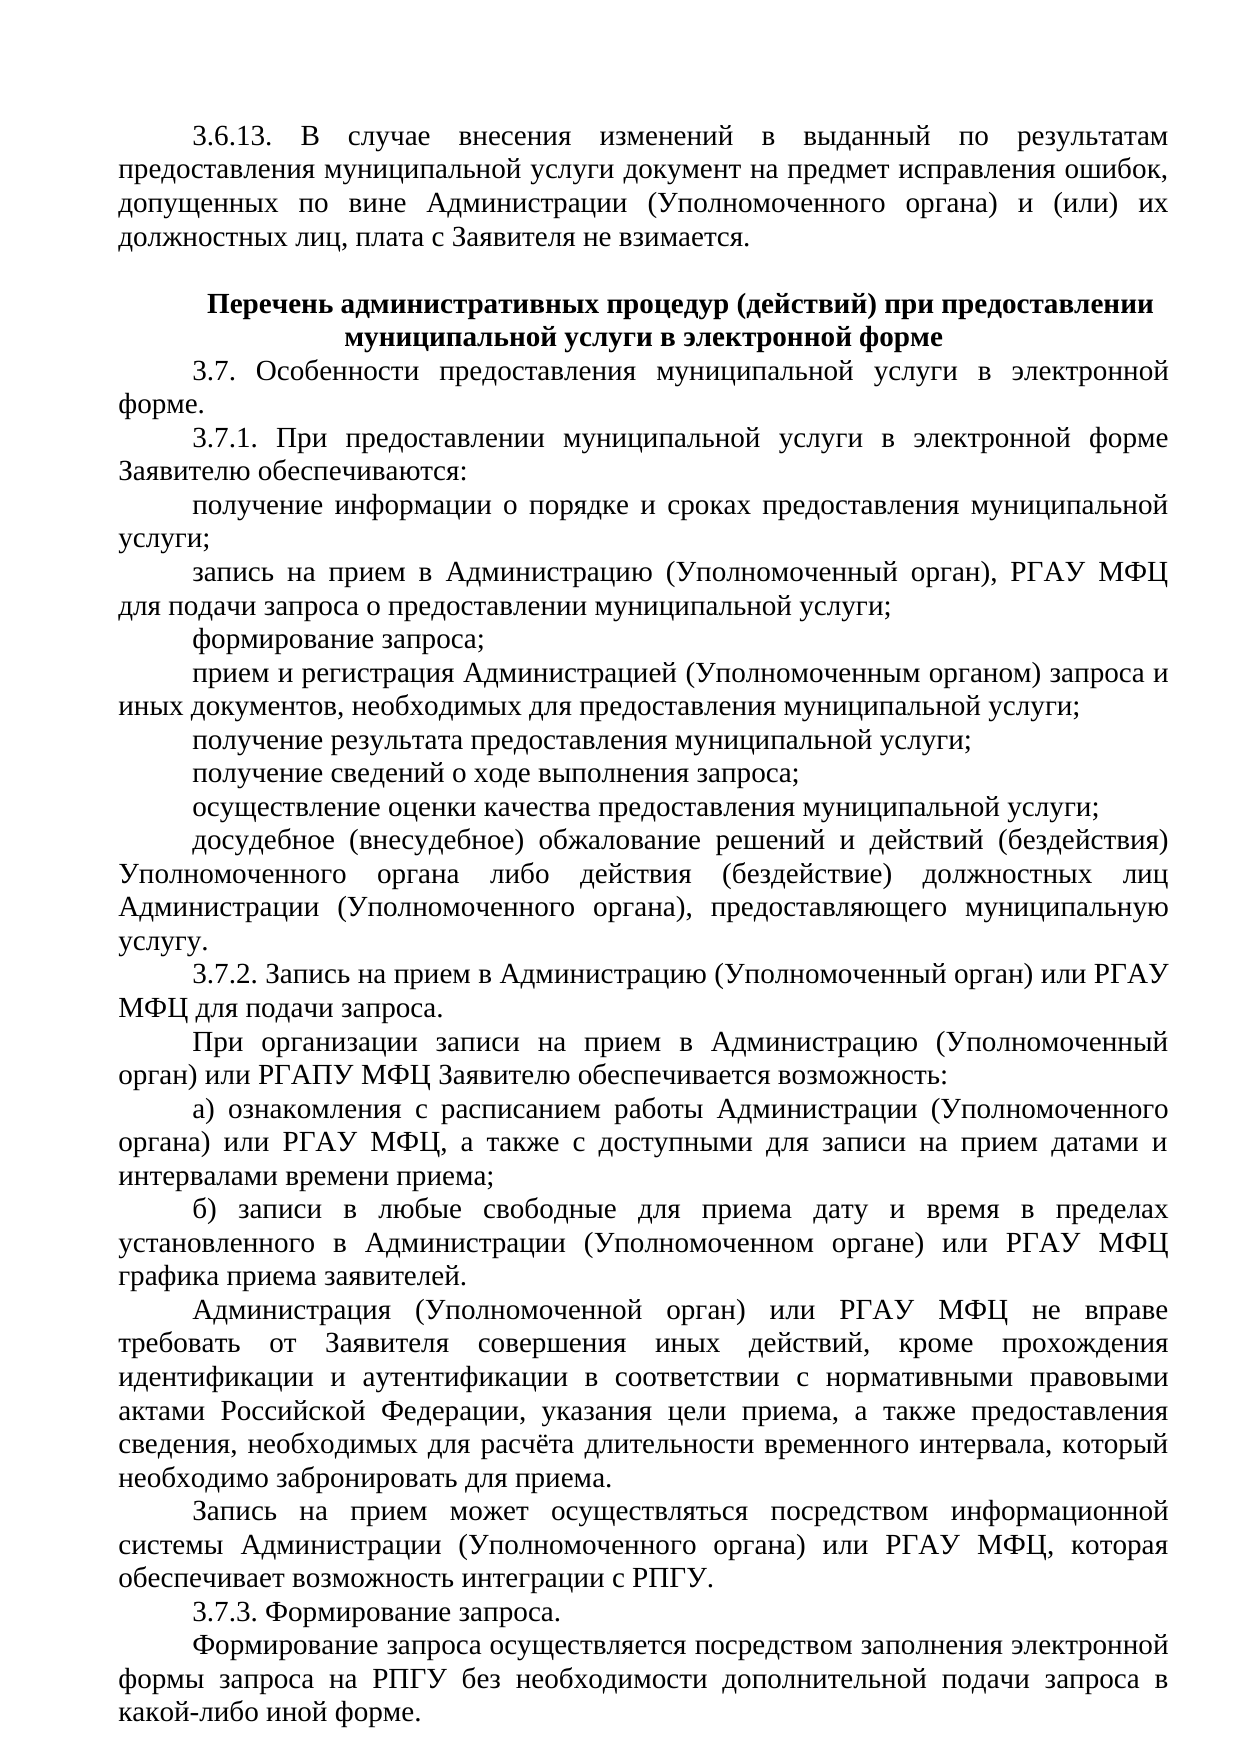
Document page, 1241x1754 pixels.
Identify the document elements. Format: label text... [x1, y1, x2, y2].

text получение информации о порядке и сроках предоставления муниципальной услуги; [118, 487, 1169, 554]
text б) записи в любые свободные для приема дату и время в пределах установленного в Администрации (Уполномоченном органе) или РГАУ МФЦ графика приема заявителей. [118, 1191, 1169, 1292]
text 3.7. Особенности предоставления муниципальной услуги в электронной форме. [118, 353, 1169, 420]
text а) ознакомления с расписанием работы Администрации (Уполномоченного органа) или РГАУ МФЦ, а также с доступными для записи на прием датами и интервалами времени приема; [118, 1091, 1169, 1191]
text получение сведений о ходе выполнения запроса; [118, 755, 1169, 789]
text Перечень административных процедур (действий) при предоставлении муниципальной услуги в электронной форме [118, 286, 1169, 353]
text формирование запроса; [118, 621, 1169, 655]
text прием и регистрация Администрацией (Уполномоченным органом) запроса и иных документов, необходимых для предоставления муниципальной услуги; [118, 655, 1169, 722]
text получение результата предоставления муниципальной услуги; [118, 722, 1169, 755]
text досудебное (внесудебное) обжалование решений и действий (бездействия) Уполномоченного органа либо действия (бездействие) должностных лиц Администрации (Уполномоченного органа), предоставляющего муниципальную услугу. [118, 822, 1169, 957]
text Формирование запроса осуществляется посредством заполнения электронной формы запроса на РПГУ без необходимости дополнительной подачи запроса в какой-либо иной форме. [118, 1627, 1169, 1728]
text 3.7.1. При предоставлении муниципальной услуги в электронной форме Заявителю обеспечиваются: [118, 420, 1169, 487]
text 3.7.3. Формирование запроса. [118, 1594, 1169, 1627]
text 3.7.2. Запись на прием в Администрацию (Уполномоченный орган) или РГАУ МФЦ для подачи запроса. [118, 957, 1169, 1024]
text Администрация (Уполномоченной орган) или РГАУ МФЦ не вправе требовать от Заявителя совершения иных действий, кроме прохождения идентификации и аутентификации в соответствии с нормативными правовыми актами Российской Федерации, указания цели приема, а также предоставления сведения, необходимых для расчёта длительности временного интервала, который необходимо забронировать для приема. [118, 1292, 1169, 1493]
text При организации записи на прием в Администрацию (Уполномоченный орган) или РГАПУ МФЦ Заявителю обеспечивается возможность: [118, 1024, 1169, 1091]
text запись на прием в Администрацию (Уполномоченный орган), РГАУ МФЦ для подачи запроса о предоставлении муниципальной услуги; [118, 554, 1169, 621]
text Запись на прием может осуществляться посредством информационной системы Администрации (Уполномоченного органа) или РГАУ МФЦ, которая обеспечивает возможность интеграции с РПГУ. [118, 1493, 1169, 1594]
text 3.6.13. В случае внесения изменений в выданный по результатам предоставления муниципальной услуги документ на предмет исправления ошибок, допущенных по вине Администрации (Уполномоченного органа) и (или) их должностных лиц, плата с Заявителя не взимается. [118, 118, 1169, 252]
text осуществление оценки качества предоставления муниципальной услуги; [118, 789, 1169, 822]
